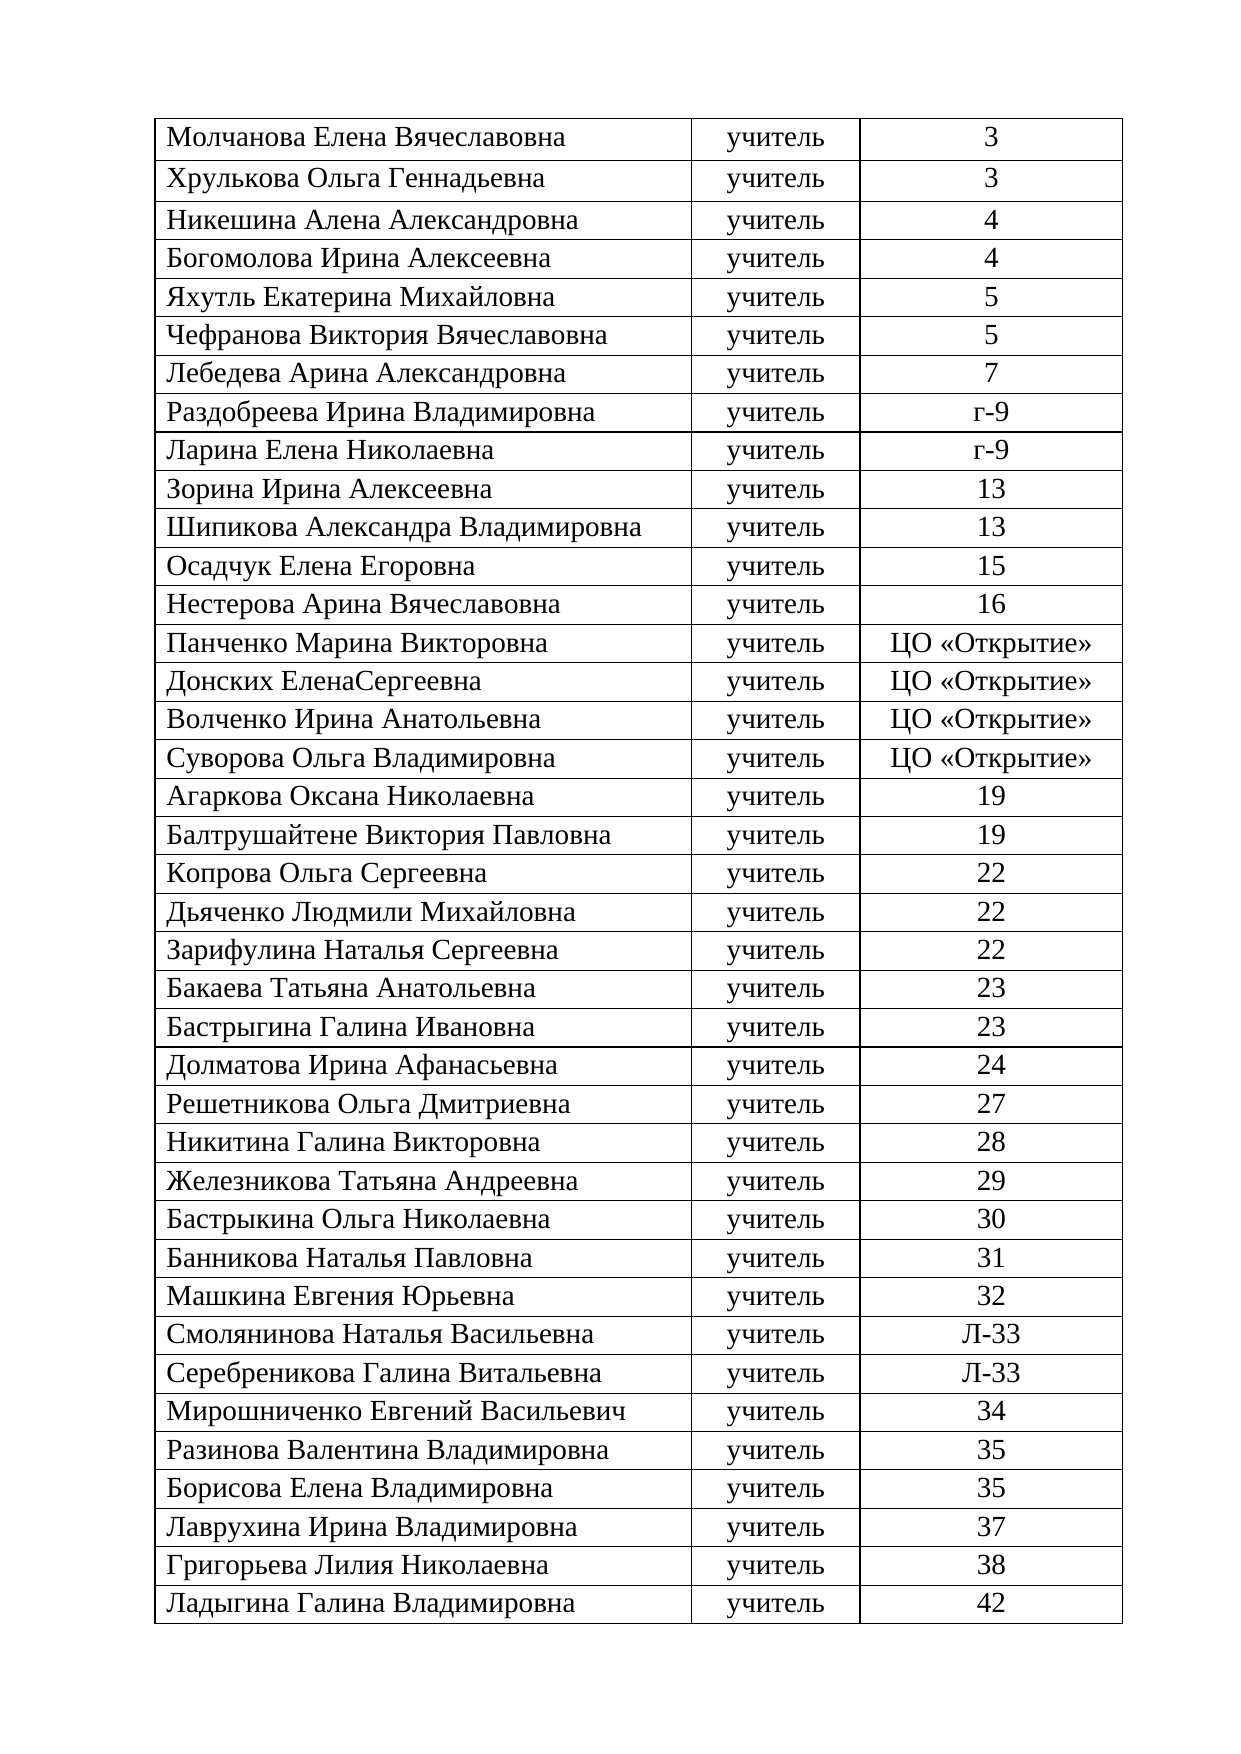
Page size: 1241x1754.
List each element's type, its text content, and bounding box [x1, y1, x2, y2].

table_cell 24 [861, 1048, 1122, 1085]
table_cell ЦО «Открытие» [861, 702, 1122, 739]
table_cell Ларина Елена Николаевна [156, 433, 691, 470]
table_cell учитель [692, 548, 859, 585]
table_cell учитель [692, 779, 859, 816]
table_cell 13 [861, 471, 1122, 508]
table_cell учитель [692, 663, 859, 701]
table_cell учитель [692, 1163, 859, 1200]
table_cell 38 [861, 1547, 1122, 1584]
table_cell Суворова Ольга Владимировна [156, 740, 691, 777]
table_cell Яхутль Екатерина Михайловна [156, 279, 691, 316]
table_cell Панченко Марина Викторовна [156, 625, 691, 662]
table_cell 16 [861, 586, 1122, 624]
table_cell 15 [861, 548, 1122, 585]
table_cell 13 [861, 509, 1122, 547]
table_cell Балтрушайтене Виктория Павловна [156, 817, 691, 854]
table_cell учитель [692, 356, 859, 393]
table_cell учитель [692, 161, 859, 201]
table_cell Серебреникова Галина Витальевна [156, 1355, 691, 1392]
table_cell Долматова Ирина Афанасьевна [156, 1048, 691, 1085]
table_cell учитель [692, 625, 859, 662]
table_cell учитель [692, 1201, 859, 1239]
table_cell Решетникова Ольга Дмитриевна [156, 1086, 691, 1123]
table_cell Чефранова Виктория Вячеславовна [156, 317, 691, 354]
table_cell учитель [692, 1086, 859, 1123]
table_cell ЦО «Открытие» [861, 663, 1122, 701]
table_cell Осадчук Елена Егоровна [156, 548, 691, 585]
table_cell Дьяченко Людмили Михайловна [156, 894, 691, 931]
table_cell Мирошниченко Евгений Васильевич [156, 1394, 691, 1431]
table_cell учитель [692, 317, 859, 354]
table_cell 19 [861, 779, 1122, 816]
table_cell учитель [692, 740, 859, 777]
table_cell 42 [861, 1586, 1122, 1623]
table_cell Донских ЕленаСергеевна [156, 663, 691, 701]
table_cell 4 [861, 240, 1122, 278]
table_cell учитель [692, 702, 859, 739]
table_cell Копрова Ольга Сергеевна [156, 855, 691, 893]
table_cell Лебедева Арина Александровна [156, 356, 691, 393]
table_cell Зарифулина Наталья Сергеевна [156, 932, 691, 969]
table_cell Борисова Елена Владимировна [156, 1470, 691, 1508]
table_cell учитель [692, 1240, 859, 1277]
table_cell Богомолова Ирина Алексеевна [156, 240, 691, 278]
table_cell Железникова Татьяна Андреевна [156, 1163, 691, 1200]
table_cell 23 [861, 971, 1122, 1008]
table_cell 34 [861, 1394, 1122, 1431]
table_cell учитель [692, 971, 859, 1008]
table_cell 5 [861, 317, 1122, 354]
table_cell Ладыгина Галина Владимировна [156, 1586, 691, 1623]
table_cell учитель [692, 119, 859, 159]
table_cell 3 [861, 119, 1122, 159]
table_cell учитель [692, 1124, 859, 1162]
table_cell 37 [861, 1509, 1122, 1546]
table_cell учитель [692, 509, 859, 547]
table_cell 7 [861, 356, 1122, 393]
table_cell учитель [692, 1586, 859, 1623]
table_cell 5 [861, 279, 1122, 316]
table_cell Нестерова Арина Вячеславовна [156, 586, 691, 624]
table_cell 23 [861, 1009, 1122, 1046]
table_cell учитель [692, 202, 859, 239]
table_cell Бастрыгина Галина Ивановна [156, 1009, 691, 1046]
table_cell Разинова Валентина Владимировна [156, 1432, 691, 1469]
table_cell учитель [692, 1317, 859, 1354]
table_cell учитель [692, 1432, 859, 1469]
table_cell Никешина Алена Александровна [156, 202, 691, 239]
table_cell Лаврухина Ирина Владимировна [156, 1509, 691, 1546]
table_cell 35 [861, 1432, 1122, 1469]
table_cell учитель [692, 894, 859, 931]
table_cell 22 [861, 932, 1122, 969]
table_cell Бакаева Татьяна Анатольевна [156, 971, 691, 1008]
table_cell учитель [692, 1048, 859, 1085]
table_cell 29 [861, 1163, 1122, 1200]
table_cell Раздобреева Ирина Владимировна [156, 394, 691, 431]
table_cell Машкина Евгения Юрьевна [156, 1278, 691, 1316]
table_cell 28 [861, 1124, 1122, 1162]
table_cell Молчанова Елена Вячеславовна [156, 119, 691, 159]
table_cell учитель [692, 855, 859, 893]
table_cell 35 [861, 1470, 1122, 1508]
table_cell учитель [692, 1009, 859, 1046]
table_cell учитель [692, 240, 859, 278]
table_cell г-9 [861, 433, 1122, 470]
table_cell Волченко Ирина Анатольевна [156, 702, 691, 739]
table_cell 22 [861, 855, 1122, 893]
table_cell ЦО «Открытие» [861, 740, 1122, 777]
table_cell 27 [861, 1086, 1122, 1123]
table_cell 31 [861, 1240, 1122, 1277]
table_cell Григорьева Лилия Николаевна [156, 1547, 691, 1584]
table_cell 19 [861, 817, 1122, 854]
table_cell Бастрыкина Ольга Николаевна [156, 1201, 691, 1239]
table_cell учитель [692, 1278, 859, 1316]
table_cell Л-33 [861, 1317, 1122, 1354]
table_cell Агаркова Оксана Николаевна [156, 779, 691, 816]
table_cell учитель [692, 1355, 859, 1392]
table_cell учитель [692, 817, 859, 854]
table_cell 22 [861, 894, 1122, 931]
table_cell Смолянинова Наталья Васильевна [156, 1317, 691, 1354]
table_cell учитель [692, 279, 859, 316]
table_cell Хрулькова Ольга Геннадьевна [156, 161, 691, 201]
table_cell учитель [692, 586, 859, 624]
table_cell учитель [692, 1547, 859, 1584]
table_cell Л-33 [861, 1355, 1122, 1392]
table_cell Никитина Галина Викторовна [156, 1124, 691, 1162]
table_cell 30 [861, 1201, 1122, 1239]
table_cell Банникова Наталья Павловна [156, 1240, 691, 1277]
table_cell учитель [692, 471, 859, 508]
table_cell Шипикова Александра Владимировна [156, 509, 691, 547]
table_cell учитель [692, 932, 859, 969]
table_cell г-9 [861, 394, 1122, 431]
table_cell учитель [692, 394, 859, 431]
table_cell 32 [861, 1278, 1122, 1316]
table_cell 4 [861, 202, 1122, 239]
table_cell учитель [692, 1509, 859, 1546]
table_cell ЦО «Открытие» [861, 625, 1122, 662]
table_cell учитель [692, 1394, 859, 1431]
table_cell 3 [861, 161, 1122, 201]
table_cell учитель [692, 1470, 859, 1508]
table_cell учитель [692, 433, 859, 470]
table_cell Зорина Ирина Алексеевна [156, 471, 691, 508]
